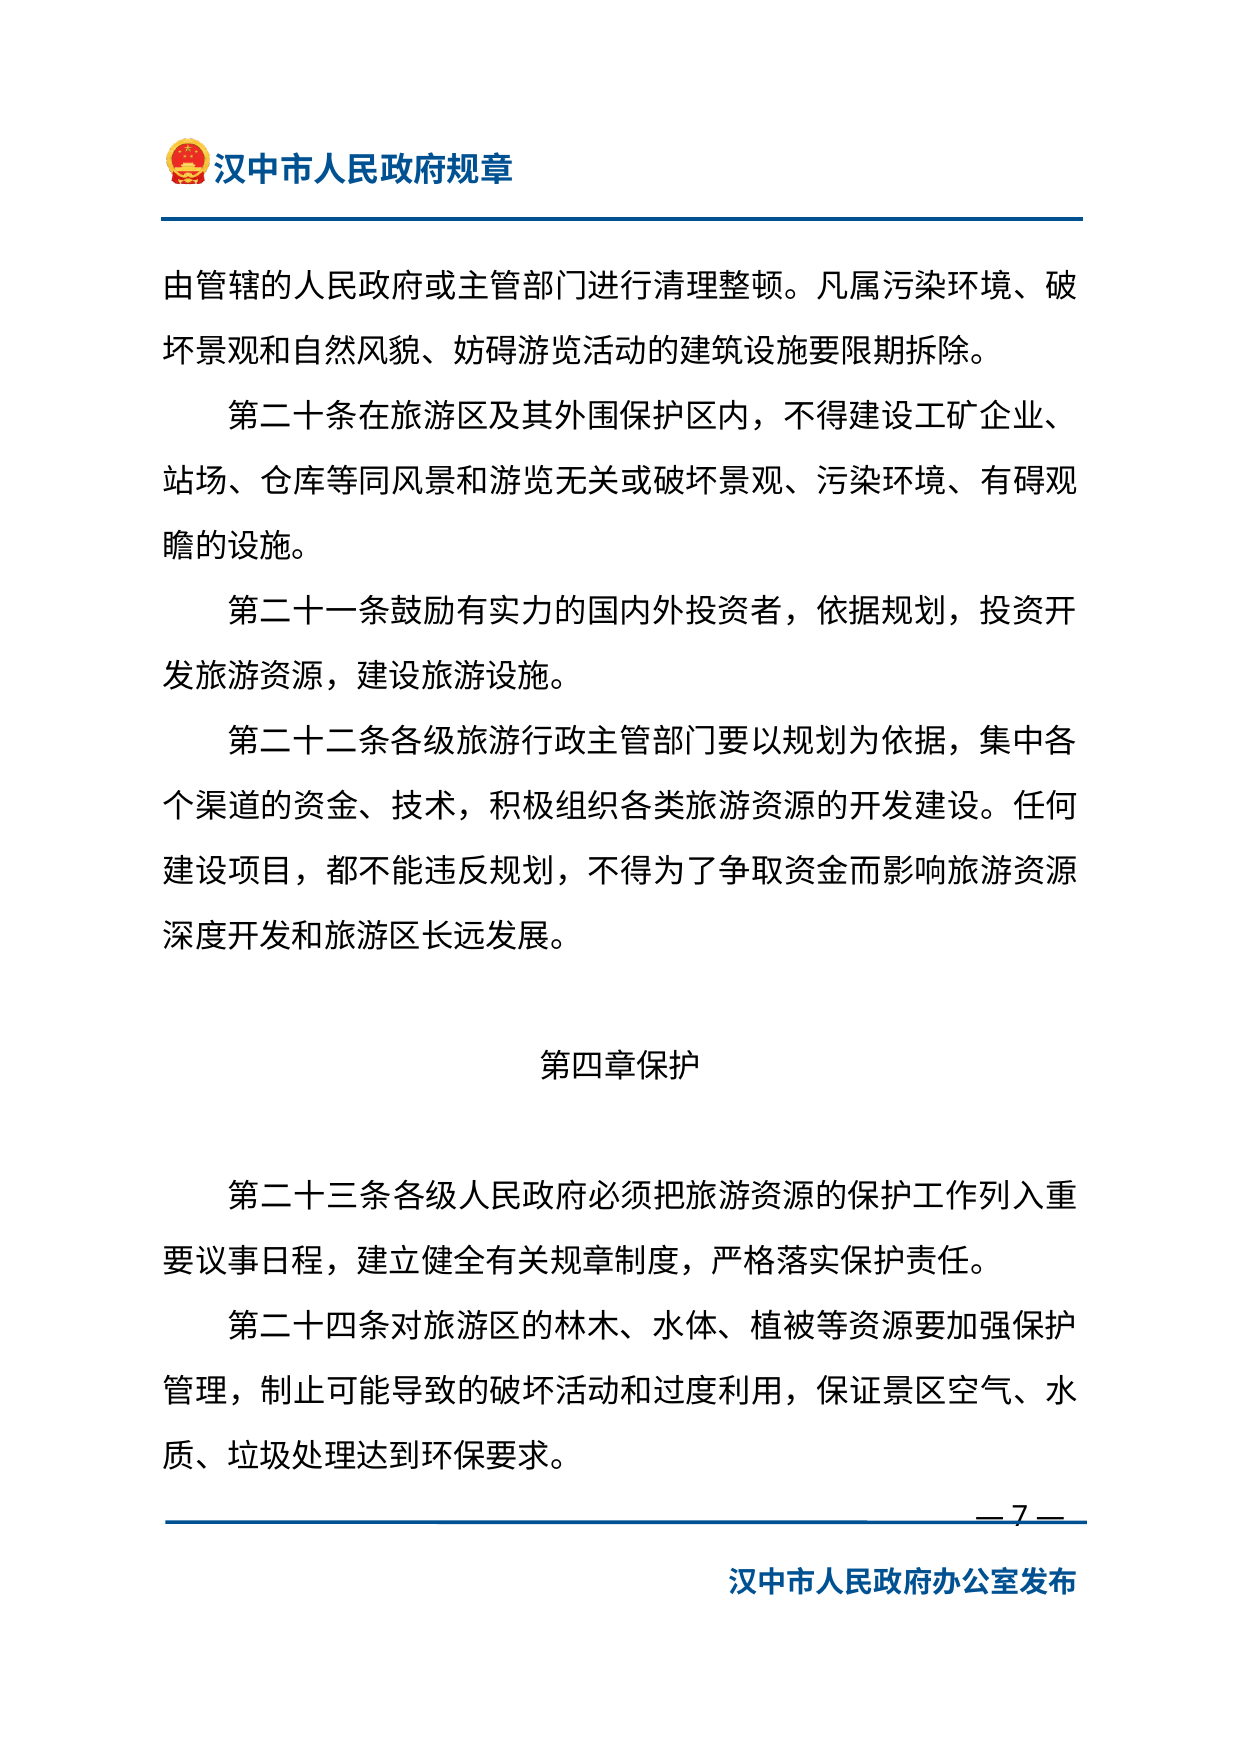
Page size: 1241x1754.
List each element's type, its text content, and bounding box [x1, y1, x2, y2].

text 第二十一条鼓励有实力的国内外投资者，依据规划，投资开发旅游资源，建设旅游设施。 [162, 576, 1078, 706]
text 第四章保护 [162, 1031, 1078, 1096]
text 第二十四条对旅游区的林木、水体、植被等资源要加强保护管理，制止可能导致的破坏活动和过度利用，保证景区空气、水质、垃圾处理达到环保要求。 [162, 1291, 1078, 1486]
text 第二十条在旅游区及其外围保护区内，不得建设工矿企业、站场、仓库等同风景和游览无关或破坏景观、污染环境、有碍观瞻的设施。 [162, 381, 1078, 576]
text 在本办法发布前，已经占用旅游区土地或空间的单位和个人，由管辖的人民政府或主管部门进行清理整顿。凡属污染环境、破坏景观和自然风貌、妨碍游览活动的建筑设施要限期拆除。 [162, 251, 1078, 381]
text 第二十三条各级人民政府必须把旅游资源的保护工作列入重要议事日程，建立健全有关规章制度，严格落实保护责任。 [162, 1161, 1078, 1291]
text 第二十二条各级旅游行政主管部门要以规划为依据，集中各个渠道的资金、技术，积极组织各类旅游资源的开发建设。任何建设项目，都不能违反规划，不得为了争取资金而影响旅游资源深度开发和旅游区长远发展。 [162, 706, 1078, 966]
picture [162, 136, 213, 188]
